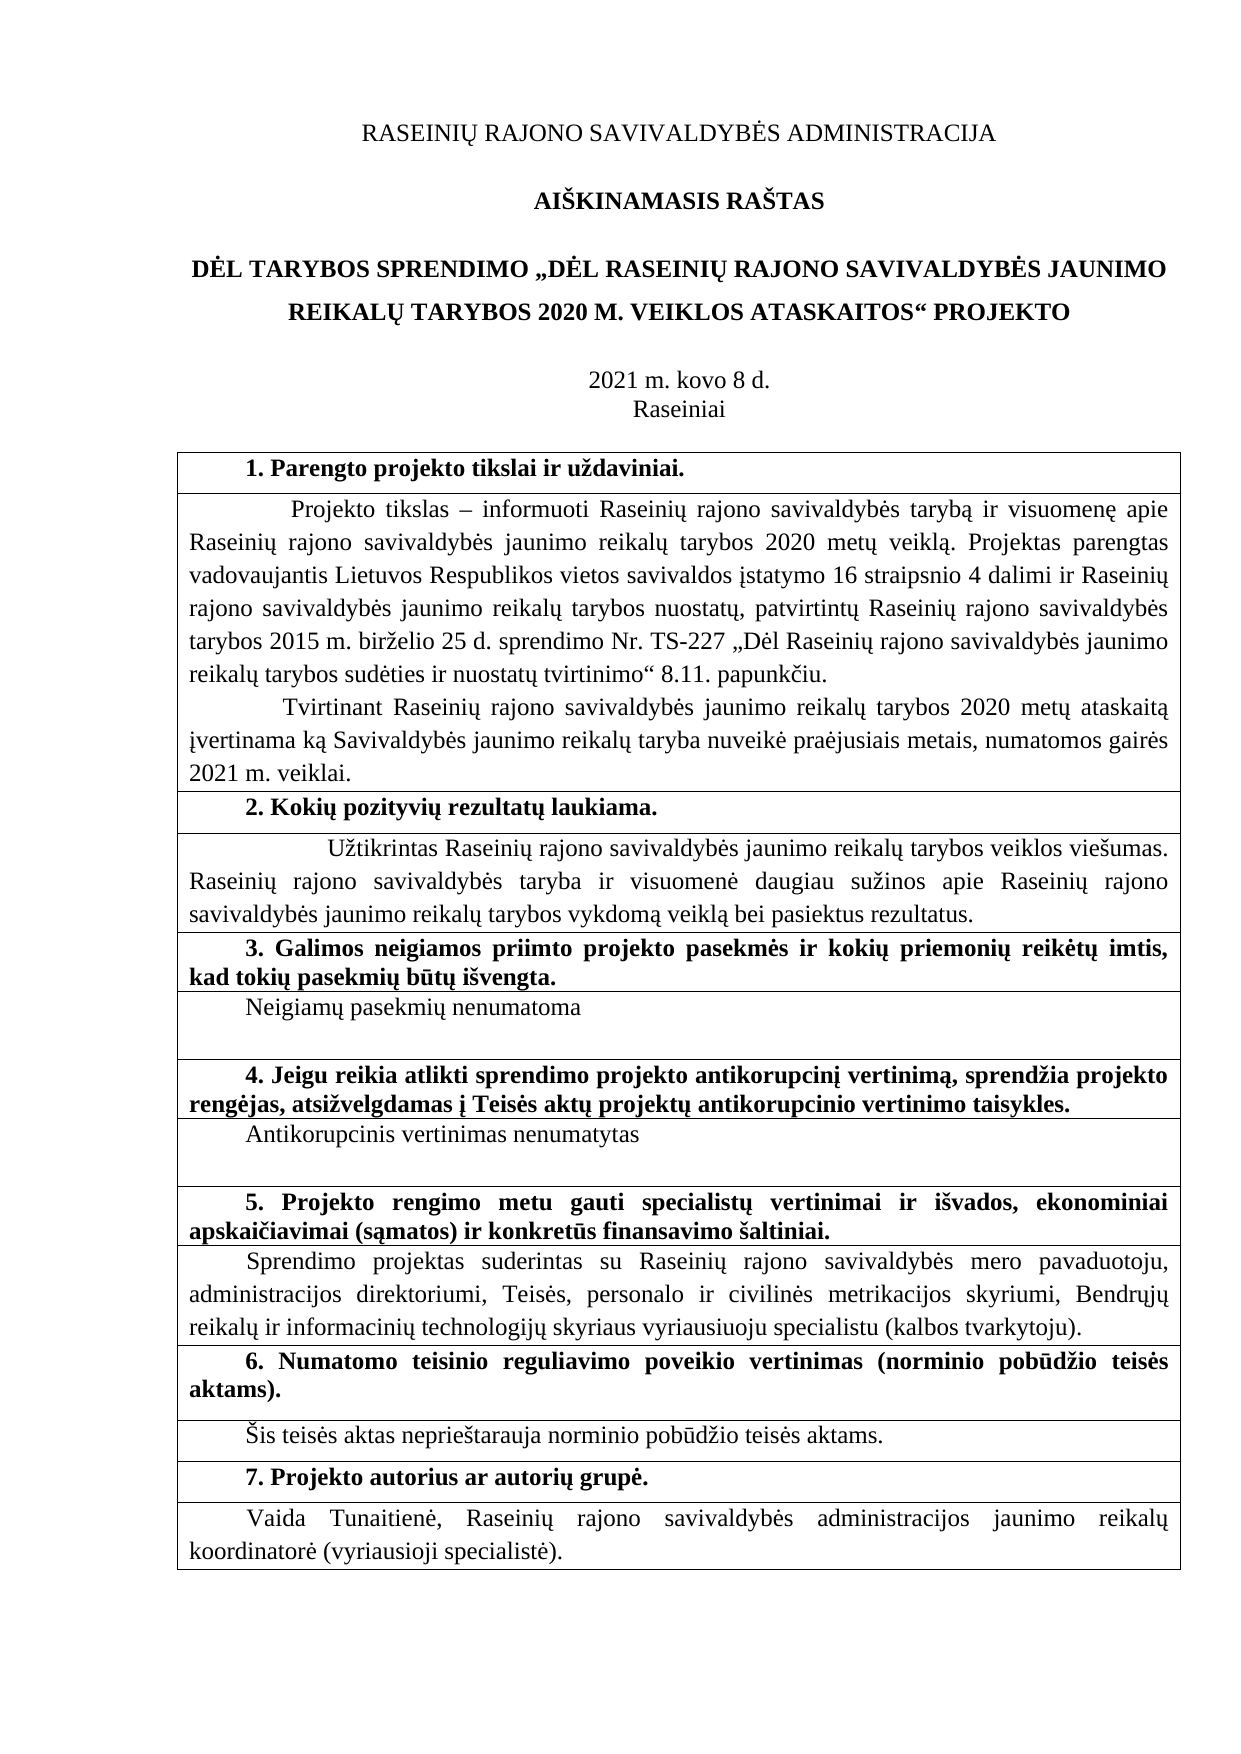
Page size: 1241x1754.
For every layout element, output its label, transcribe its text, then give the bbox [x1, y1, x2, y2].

table_cell Vaida Tunaitienė, Raseinių rajono savivaldybės administracijos jaunimo reikalų koordinatorė (vyriausioji specialistė). [178, 1503, 1180, 1569]
text AIŠKINAMASIS RAŠTAS [177, 186, 1181, 215]
text Dėl TARYBOS sprendimo „DĖL RASEINIŲ RAJONO SAVIVALDYBĖS JAUNIMO REIKALŲ TARYBOS 2020 M. VEIKLOS ATASKAITOS“ projekto [177, 254, 1181, 326]
text RASEINIŲ RAJONO SAVIVALDYBĖS ADMINISTRACIJA [177, 118, 1181, 147]
table_cell 4. Jeigu reikia atlikti sprendimo projekto antikorupcinį vertinimą, sprendžia projekto rengėjas, atsižvelgdamas į Teisės aktų projektų antikorupcinio vertinimo taisykles. [178, 1060, 1180, 1118]
table_cell Sprendimo projektas suderintas su Raseinių rajono savivaldybės mero pavaduotoju, administracijos direktoriumi, Teisės, personalo ir civilinės metrikacijos skyriumi, Bendrųjų reikalų ir informacinių technologijų skyriaus vyriausiuoju specialistu (kalbos tvarkytoju). [178, 1246, 1180, 1345]
table_cell 3. Galimos neigiamos priimto projekto pasekmės ir kokių priemonių reikėtų imtis, kad tokių pasekmių būtų išvengta. [178, 933, 1180, 991]
text Raseiniai [177, 394, 1181, 423]
table_cell 7. Projekto autorius ar autorių grupė. [178, 1462, 1180, 1502]
table_cell Neigiamų pasekmių nenumatoma [178, 992, 1180, 1059]
table_cell 2. Kokių pozityvių rezultatų laukiama. [178, 792, 1180, 832]
table_cell 6. Numatomo teisinio reguliavimo poveikio vertinimas (norminio pobūdžio teisės aktams). [178, 1346, 1180, 1419]
table_cell Užtikrintas Raseinių rajono savivaldybės jaunimo reikalų tarybos veiklos viešumas. Raseinių rajono savivaldybės taryba ir visuomenė daugiau sužinos apie Raseinių rajono savivaldybės jaunimo reikalų tarybos vykdomą veiklą bei pasiektus rezultatus. [178, 834, 1180, 932]
table_cell Projekto tikslas – informuoti Raseinių rajono savivaldybės tarybą ir visuomenę apie Raseinių rajono savivaldybės jaunimo reikalų tarybos 2020 metų veiklą. Projektas parengtas vadovaujantis Lietuvos Respublikos vietos savivaldos įstatymo 16 straipsnio 4 dalimi ir Raseinių rajono savivaldybės jaunimo reikalų tarybos nuostatų, patvirtintų Raseinių rajono savivaldybės tarybos 2015 m. birželio 25 d. sprendimo Nr. TS-227 „Dėl Raseinių rajono savivaldybės jaunimo reikalų tarybos sudėties ir nuostatų tvirtinimo“ 8.11. papunkčiu. Tvirtinant Raseinių rajono savivaldybės jaunimo reikalų tarybos 2020 metų ataskaitą įvertinama ką Savivaldybės jaunimo reikalų taryba nuveikė praėjusiais metais, numatomos gairės 2021 m. veiklai. [178, 494, 1180, 791]
table_header 1. Parengto projekto tikslai ir uždaviniai. [178, 453, 1180, 493]
table_cell Šis teisės aktas neprieštarauja norminio pobūdžio teisės aktams. [178, 1421, 1180, 1461]
table_cell Antikorupcinis vertinimas nenumatytas [178, 1119, 1180, 1186]
text 2021 m. kovo 8 d. [177, 366, 1181, 394]
table_cell 5. Projekto rengimo metu gauti specialistų vertinimai ir išvados, ekonominiai apskaičiavimai (sąmatos) ir konkretūs finansavimo šaltiniai. [178, 1187, 1180, 1245]
